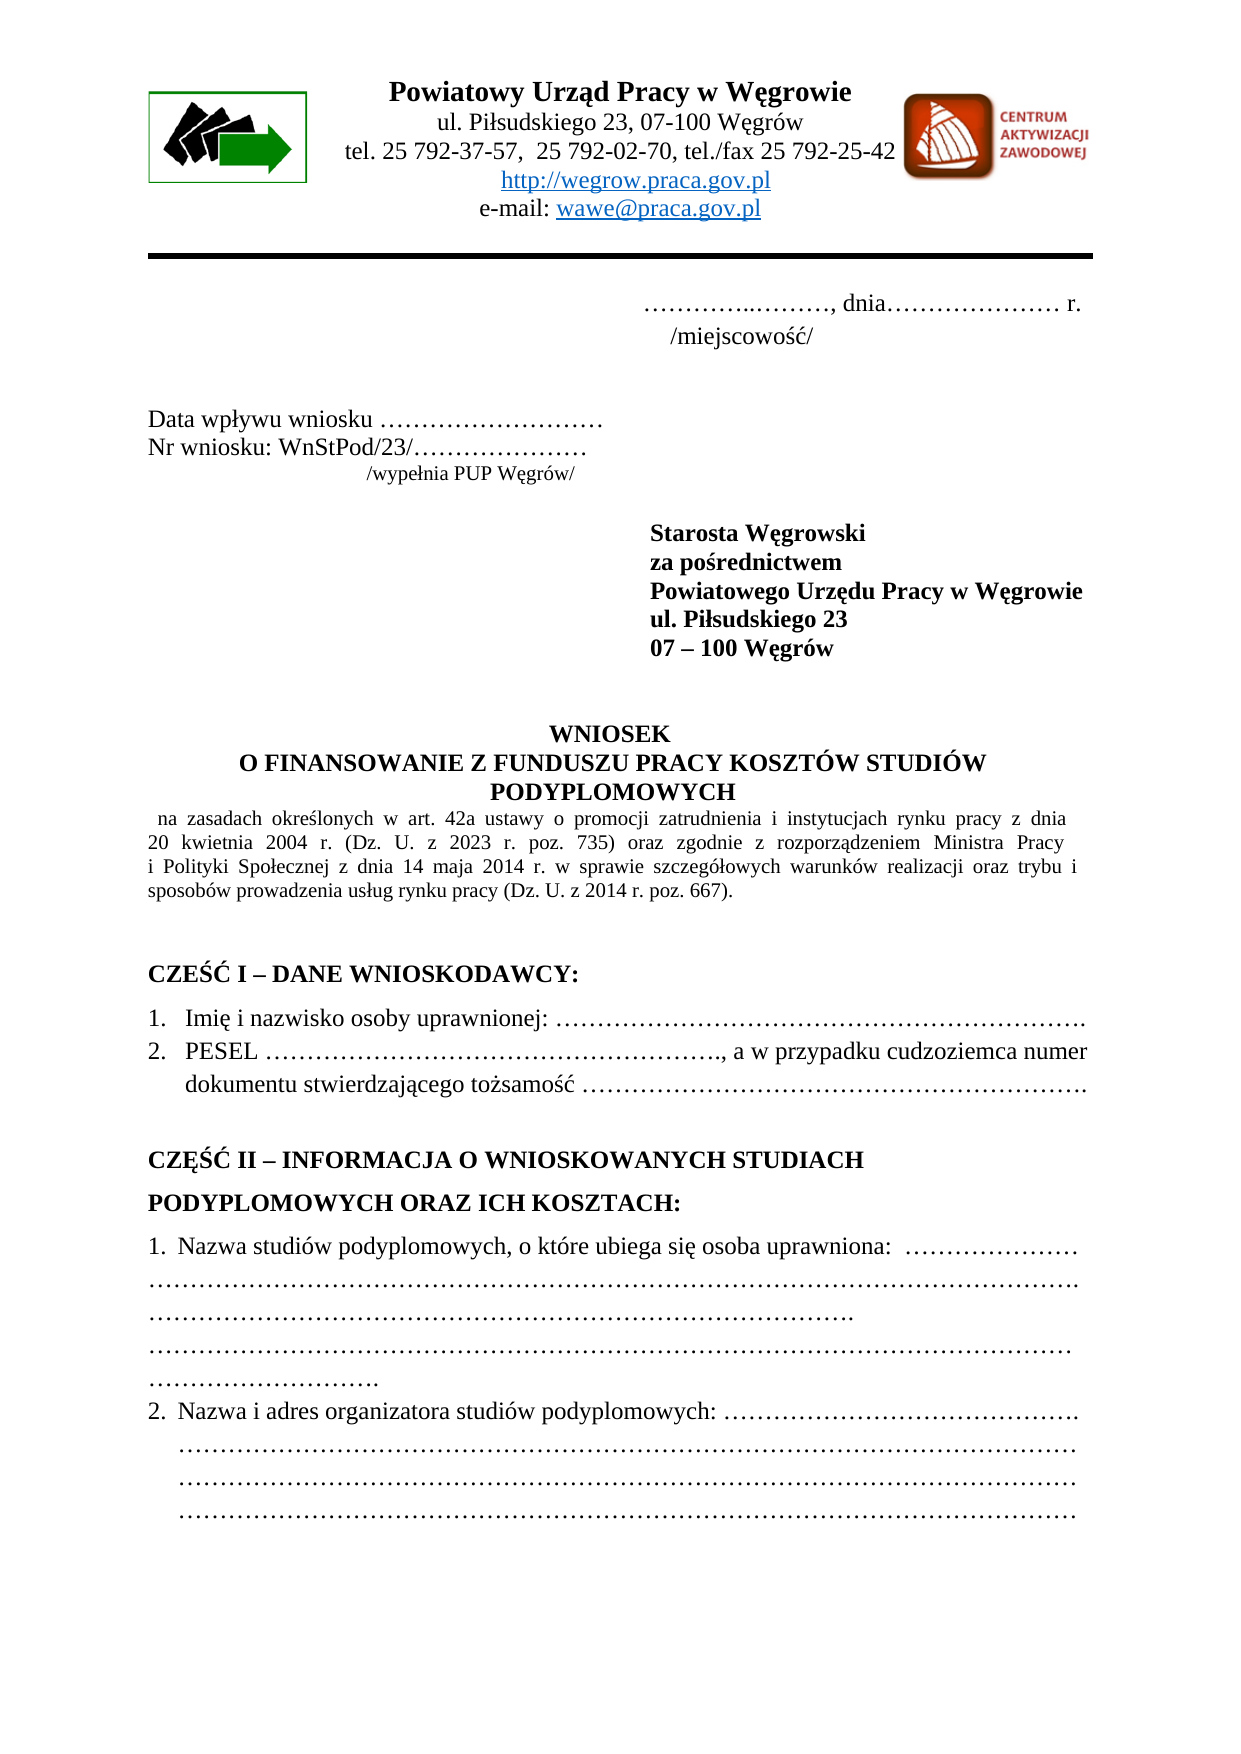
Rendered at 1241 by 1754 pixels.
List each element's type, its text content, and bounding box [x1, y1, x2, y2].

picture [901, 92, 1089, 180]
list ……………………………………………………………………………………………… [177, 1429, 1093, 1458]
text Nr wniosku: WnStPod/23/………………… [148, 432, 1093, 461]
text za pośrednictwem Powiatowego Urzędu Pracy w Węgrowie [650, 547, 1093, 604]
list Imię i nazwisko osoby uprawnionej: ………………………………………………………. [148, 1003, 1093, 1031]
picture [147, 91, 307, 182]
text Starosta Węgrowski [650, 518, 1093, 547]
text na zasadach określonych w art. 42a ustawy o promocji zatrudnienia i instytucjach rynku pracy z dnia 20 kwietnia 2004 r. (Dz. U. z 2023 r. poz. 735) oraz zgodnie z rozporządzeniem Ministra Pracy i Polityki Społecznej z dnia 14 maja 2014 r. w sprawie szczegółowych warunków realizacji oraz trybu i sposobów prowadzenia usług rynku pracy (Dz. U. z 2014 r. poz. 667). [148, 806, 1078, 902]
list ……………………………………………………………………………………………… [177, 1462, 1093, 1491]
text 07 – 100 Węgrów [650, 633, 1093, 662]
list Nazwa i adres organizatora studiów podyplomowych: ……………………………………. [148, 1396, 1093, 1425]
list ……………………………………………………………………………………………… [177, 1495, 1093, 1524]
text CZEŚĆ I – DANE WNIOSKODAWCY: [88, 959, 1093, 988]
text /wypełnia PUP Węgrów/ [148, 461, 1093, 485]
list Nazwa studiów podyplomowych, o które ubiega się osoba uprawniona: ………………… [148, 1231, 1093, 1260]
list PESEL ………………………………………………., a w przypadku cudzoziemca numer dokumentu stwierdzającego tożsamość ……………………………………………………. [148, 1036, 1093, 1097]
text …………..………, dnia………………… r. /miejscowość/ [620, 288, 1093, 350]
text ul. Piłsudskiego 23 [650, 604, 1093, 633]
text ………………………………………………………………………………………………….………………………………………………………………………….…………………………………………………………………………………………………………………………. [148, 1264, 1093, 1392]
text WNIOSEK O FINANSOWANIE Z FUNDUSZU PRACY KOSZTÓW STUDIÓW PODYPLOMOWYCH [148, 719, 1078, 806]
text CZĘŚĆ II – INFORMACJA O WNIOSKOWANYCH STUDIACH PODYPLOMOWYCH ORAZ ICH KOSZTACH: [148, 1145, 1093, 1217]
text Data wpływu wniosku ……………………… [148, 404, 1093, 432]
